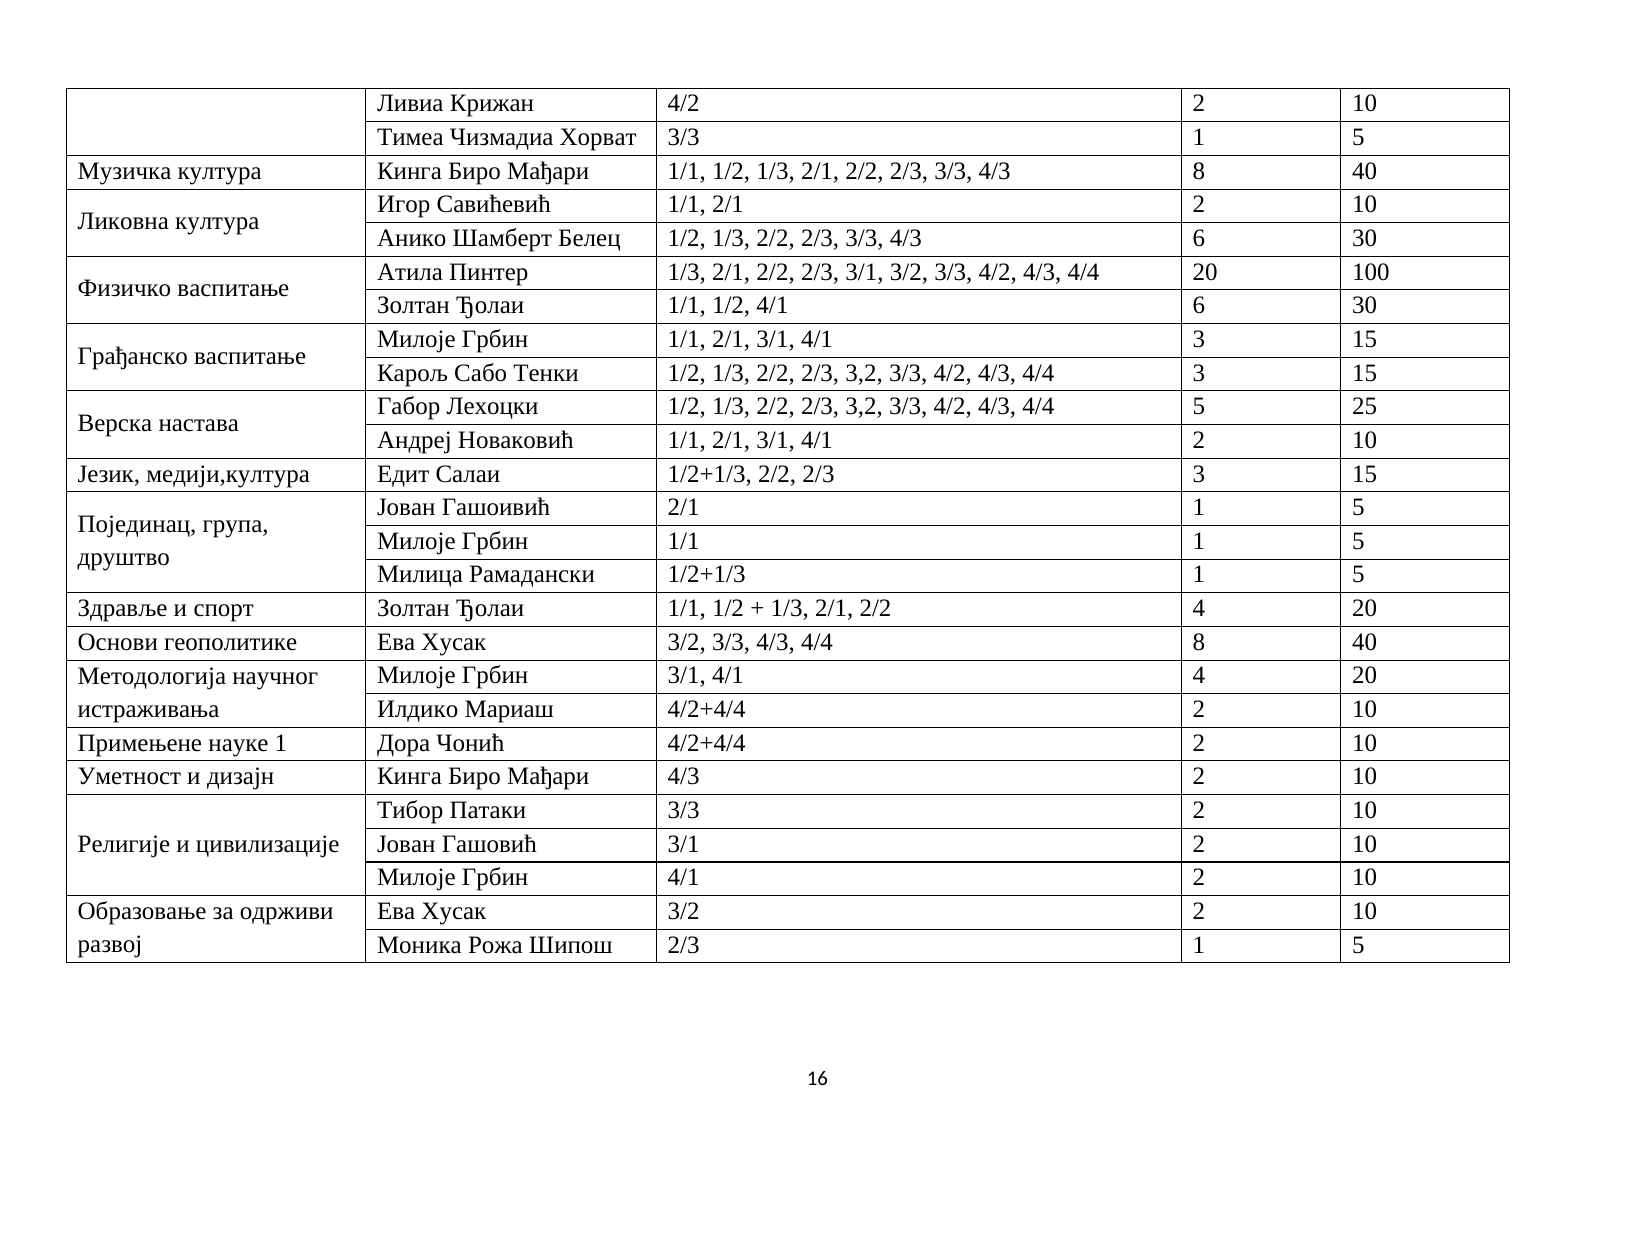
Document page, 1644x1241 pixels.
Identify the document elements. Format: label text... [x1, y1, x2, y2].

table_cell Верска настава [67, 391, 365, 458]
table_cell Језик, медији,култура [67, 459, 365, 491]
table_cell Основи геополитике [67, 627, 365, 659]
table_cell 1/2, 1/3, 2/2, 2/3, 3/3, 4/3 [657, 223, 1181, 256]
table_cell Тибор Патаки [366, 795, 656, 828]
table_cell 10 [1341, 896, 1509, 929]
table_cell Илдико Мариаш [366, 694, 656, 727]
table_cell 1/2+1/3, 2/2, 2/3 [657, 459, 1181, 491]
table_cell 1/1 [657, 526, 1181, 558]
table_cell 1 [1182, 492, 1340, 525]
table_cell 2 [1182, 425, 1340, 458]
table_cell 2 [1182, 863, 1340, 895]
table_cell 1/2, 1/3, 2/2, 2/3, 3,2, 3/3, 4/2, 4/3, 4/4 [657, 391, 1181, 424]
table_cell 5 [1341, 930, 1509, 962]
table_cell 1/1, 1/2, 1/3, 2/1, 2/2, 2/3, 3/3, 4/3 [657, 156, 1181, 188]
table_cell 10 [1341, 694, 1509, 727]
table_cell Милоје Грбин [366, 863, 656, 895]
table_cell 30 [1341, 290, 1509, 323]
table_cell Ева Хусак [366, 896, 656, 929]
table_cell Образовање за одрживи развој [67, 896, 365, 962]
table_cell 4 [1182, 593, 1340, 626]
table_cell 1/2, 1/3, 2/2, 2/3, 3,2, 3/3, 4/2, 4/3, 4/4 [657, 358, 1181, 390]
table_cell Здравље и спорт [67, 593, 365, 626]
table_cell 1 [1182, 560, 1340, 592]
table_cell 1/1, 1/2 + 1/3, 2/1, 2/2 [657, 593, 1181, 626]
table_cell 20 [1341, 593, 1509, 626]
table_cell 4 [1182, 661, 1340, 693]
table_cell 4/2 [657, 89, 1181, 121]
table_cell 2 [1182, 89, 1340, 121]
table_cell 5 [1182, 391, 1340, 424]
table_cell 1/1, 2/1, 3/1, 4/1 [657, 425, 1181, 458]
table_cell 2 [1182, 761, 1340, 794]
table_cell 4/2+4/4 [657, 694, 1181, 727]
table_cell 1/2+1/3 [657, 560, 1181, 592]
table_cell Едит Салаи [366, 459, 656, 491]
table_cell 2 [1182, 728, 1340, 760]
table_cell 15 [1341, 358, 1509, 390]
table_cell 2/3 [657, 930, 1181, 962]
table_cell 10 [1341, 795, 1509, 828]
table_cell Анико Шамберт Белец [366, 223, 656, 256]
table_cell Ликовна култура [67, 190, 365, 256]
table_cell 3/1 [657, 829, 1181, 861]
table_cell 10 [1341, 89, 1509, 121]
table_cell Примењене науке 1 [67, 728, 365, 760]
table_cell Кинга Биро Мађари [366, 156, 656, 188]
table_cell Атила Пинтер [366, 257, 656, 289]
table_cell 15 [1341, 324, 1509, 357]
table_cell 6 [1182, 290, 1340, 323]
table_cell 10 [1341, 863, 1509, 895]
table_cell Моника Рожа Шипош [366, 930, 656, 962]
table_cell 1/1, 1/2, 4/1 [657, 290, 1181, 323]
table_cell 4/3 [657, 761, 1181, 794]
table_cell Дора Чонић [366, 728, 656, 760]
table_cell Јован Гашоивић [366, 492, 656, 525]
table_cell 10 [1341, 190, 1509, 222]
table_cell 2 [1182, 190, 1340, 222]
table_cell Појединац, група, друштво [67, 492, 365, 592]
table_cell 2/1 [657, 492, 1181, 525]
table_cell 40 [1341, 156, 1509, 188]
table_cell 2 [1182, 694, 1340, 727]
table_cell 10 [1341, 829, 1509, 861]
table_cell 5 [1341, 526, 1509, 558]
table_cell 25 [1341, 391, 1509, 424]
table_cell 20 [1341, 661, 1509, 693]
table_cell 1 [1182, 122, 1340, 155]
table_cell 1/3, 2/1, 2/2, 2/3, 3/1, 3/2, 3/3, 4/2, 4/3, 4/4 [657, 257, 1181, 289]
table_cell 5 [1341, 122, 1509, 155]
table_cell 3/3 [657, 795, 1181, 828]
table_cell 40 [1341, 627, 1509, 659]
table_cell Ливиа Крижан [366, 89, 656, 121]
table_cell 5 [1341, 492, 1509, 525]
table_cell 10 [1341, 761, 1509, 794]
table_cell Андреј Новаковић [366, 425, 656, 458]
table_cell Милоје Грбин [366, 661, 656, 693]
table_cell 1/1, 2/1, 3/1, 4/1 [657, 324, 1181, 357]
table_cell 20 [1182, 257, 1340, 289]
table_cell 8 [1182, 156, 1340, 188]
table_cell Милоје Грбин [366, 324, 656, 357]
table_cell Габор Лехоцки [366, 391, 656, 424]
table_cell Тимеа Чизмадиа Хорват [366, 122, 656, 155]
table_cell 3 [1182, 358, 1340, 390]
table_cell Карољ Сабо Тенки [366, 358, 656, 390]
table_cell Золтан Ђолаи [366, 593, 656, 626]
table_cell 100 [1341, 257, 1509, 289]
table_cell 3/1, 4/1 [657, 661, 1181, 693]
table_cell Религије и цивилизације [67, 795, 365, 895]
table_cell 5 [1341, 560, 1509, 592]
table_cell 2 [1182, 795, 1340, 828]
table_cell Уметност и дизајн [67, 761, 365, 794]
table_cell Милоје Грбин [366, 526, 656, 558]
table_cell Ева Хусак [366, 627, 656, 659]
table_cell 4/2+4/4 [657, 728, 1181, 760]
table_cell 3/3 [657, 122, 1181, 155]
table_cell 1 [1182, 526, 1340, 558]
table_cell 2 [1182, 829, 1340, 861]
table_cell 3 [1182, 324, 1340, 357]
table_cell 15 [1341, 459, 1509, 491]
table_cell 1/1, 2/1 [657, 190, 1181, 222]
table_cell 10 [1341, 728, 1509, 760]
table_cell Игор Савићевић [366, 190, 656, 222]
table_cell Золтан Ђолаи [366, 290, 656, 323]
table_cell 2 [1182, 896, 1340, 929]
table_cell Физичко васпитање [67, 257, 365, 323]
table_cell 3/2 [657, 896, 1181, 929]
table_cell 4/1 [657, 863, 1181, 895]
table_cell Кинга Биро Мађари [366, 761, 656, 794]
table_cell Методологија научног истраживања [67, 661, 365, 727]
table_cell 6 [1182, 223, 1340, 256]
table_cell 3/2, 3/3, 4/3, 4/4 [657, 627, 1181, 659]
table_cell Грађанско васпитање [67, 324, 365, 390]
table_cell 8 [1182, 627, 1340, 659]
table_cell 30 [1341, 223, 1509, 256]
table_cell Милица Рамадански [366, 560, 656, 592]
table_cell 3 [1182, 459, 1340, 491]
table_cell 10 [1341, 425, 1509, 458]
table_cell 1 [1182, 930, 1340, 962]
table_cell Јован Гашовић [366, 829, 656, 861]
table_cell Музичка култура [67, 156, 365, 188]
